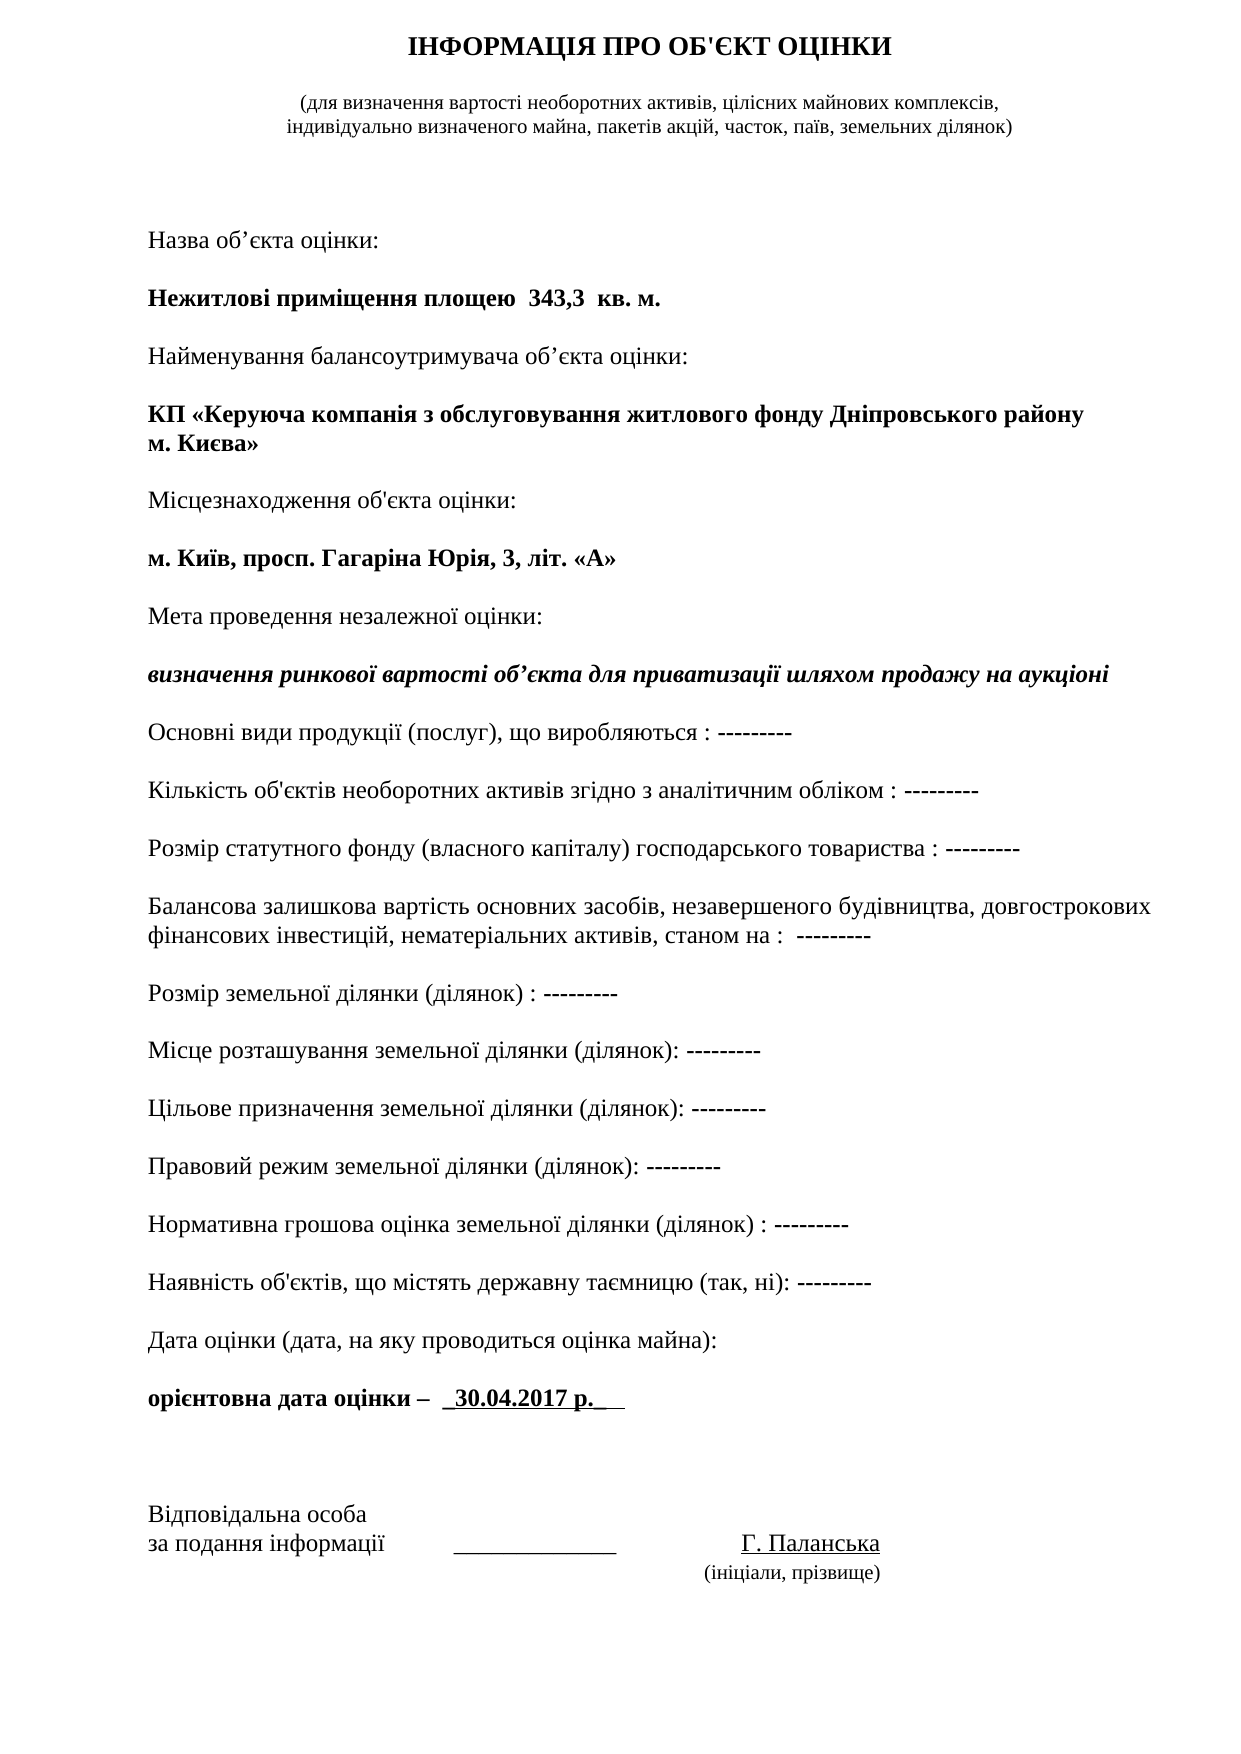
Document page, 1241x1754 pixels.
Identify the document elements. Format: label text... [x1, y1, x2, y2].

text Наявність об'єктів, що містять державну таємницю (так, ні): --------- [148, 1267, 1152, 1296]
text м. Київ, просп. Гагаріна Юрія, 3, літ. «А» [148, 543, 1152, 572]
text Мета проведення незалежної оцінки: [148, 601, 1152, 630]
text Балансова залишкова вартість основних засобів, незавершеного будівництва, довгострокових фінансових інвестицій, нематеріальних активів, станом на : --------- [148, 891, 1152, 948]
text ІНФОРМАЦІЯ ПРО ОБ'ЄКТ ОЦІНКИ [148, 29, 1152, 61]
text Відповідальна особа за подання інформації _____________ Г. Паланська (ініціали, прізвище) [148, 1499, 1152, 1585]
text Правовий режим земельної ділянки (ділянок): --------- [148, 1151, 1152, 1180]
text Назва об’єкта оцінки: [110, 225, 1152, 254]
text Кількість об'єктів необоротних активів згідно з аналітичним обліком : --------- [148, 775, 1152, 804]
text визначення ринкової вартості об’єкта для приватизації шляхом продажу на аукціоні [148, 659, 1152, 688]
text Місце розташування земельної ділянки (ділянок): --------- [148, 1036, 1152, 1064]
text КП «Керуюча компанія з обслуговування житлового фонду Дніпровського району [111, 399, 1152, 428]
text Розмір статутного фонду (власного капіталу) господарського товариства : --------- [148, 833, 1152, 862]
text Місцезнаходження об'єкта оцінки: [148, 486, 1152, 514]
text (для визначення вартості необоротних активів, цілісних майнових комплексів, індивідуально визначеного майна, пакетів акцій, часток, паїв, земельних ділянок) [148, 90, 1152, 138]
text Найменування балансоутримувача об’єкта оцінки: [110, 341, 1152, 370]
text Нормативна грошова оцінка земельної ділянки (ділянок) : --------- [148, 1209, 1152, 1238]
text Нежитлові приміщення площею 343,3 кв. м. [110, 283, 1152, 312]
text м. Києва» [111, 428, 1152, 456]
text орієнтовна дата оцінки – _30.04.2017 р._ [148, 1383, 1152, 1412]
text Розмір земельної ділянки (ділянок) : --------- [148, 978, 1152, 1006]
text Основні види продукції (послуг), що виробляються : --------- [148, 717, 1152, 746]
text Цільове призначення земельної ділянки (ділянок): --------- [148, 1093, 1152, 1122]
text Дата оцінки (дата, на яку проводиться оцінка майна): [148, 1325, 1152, 1354]
